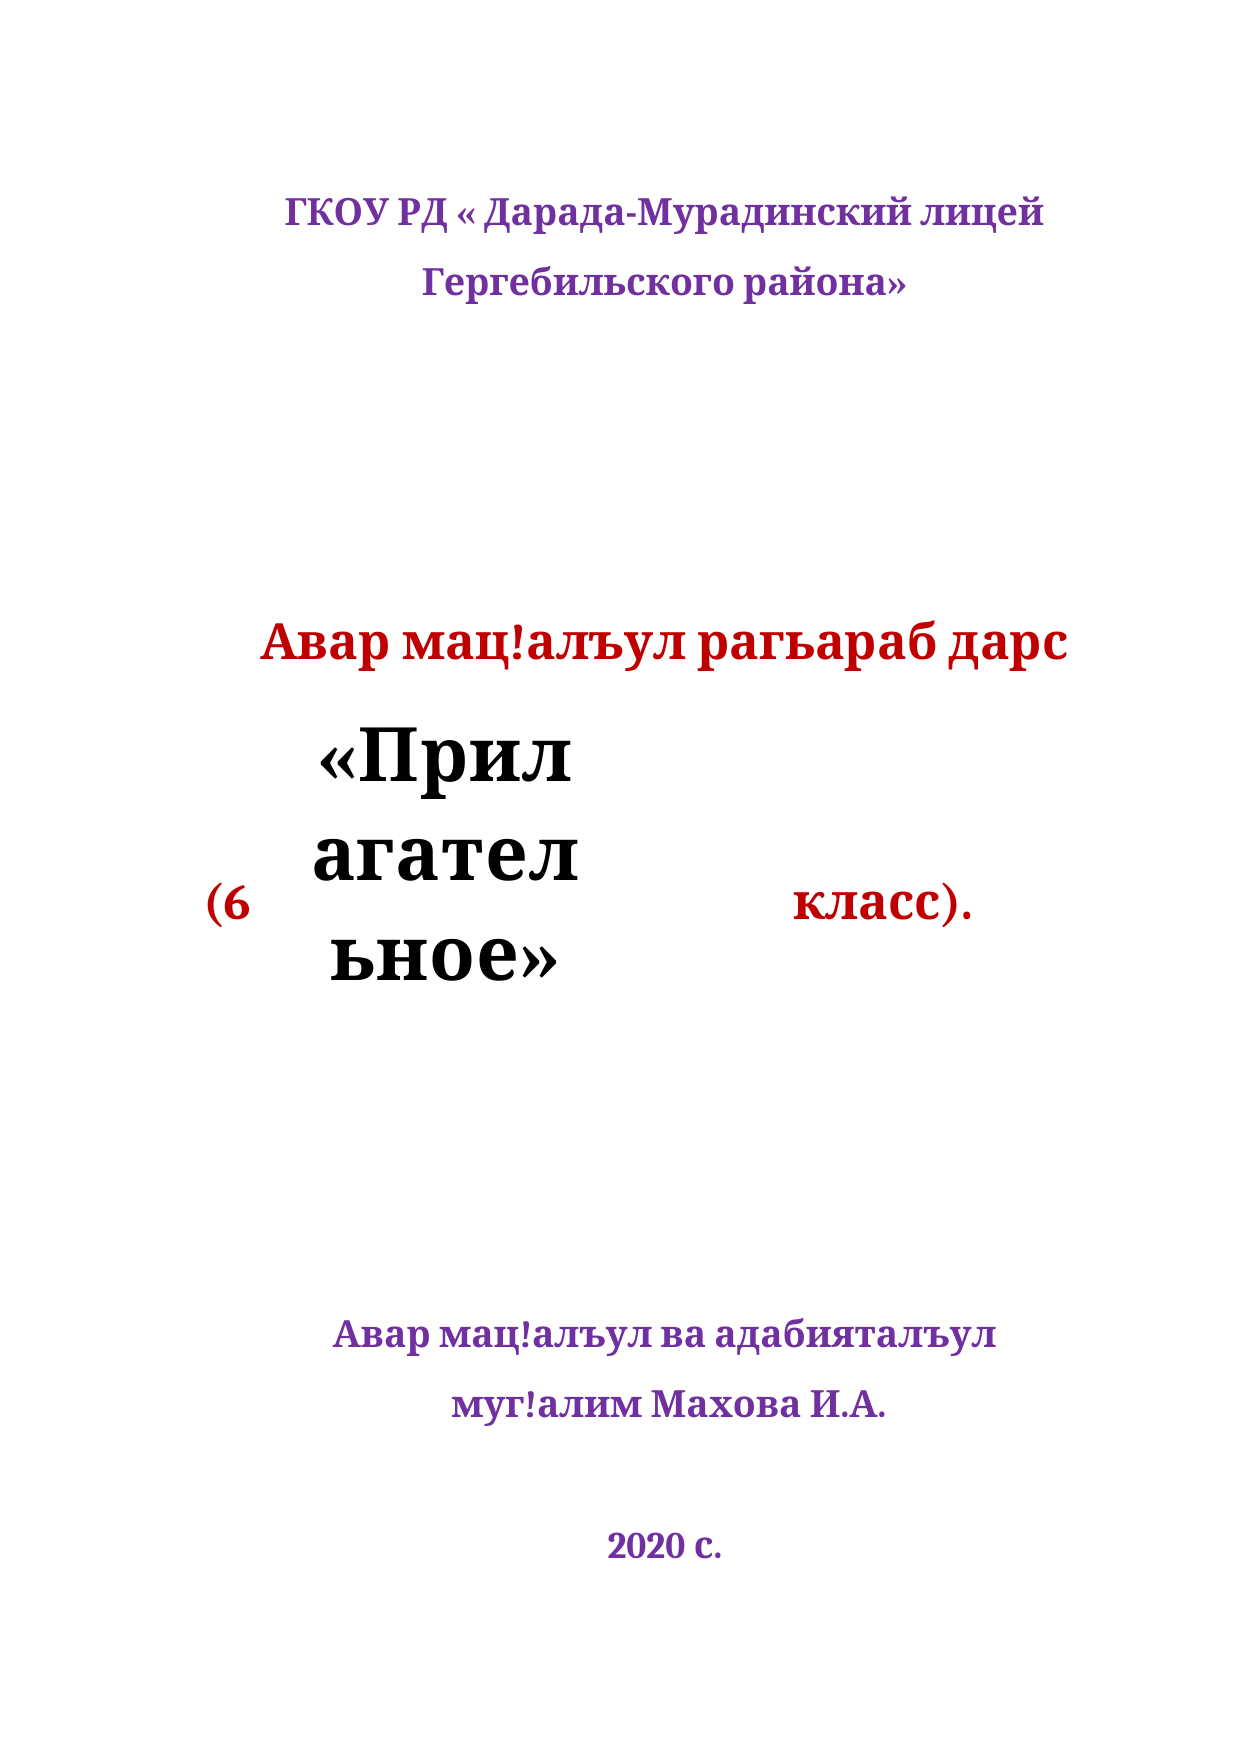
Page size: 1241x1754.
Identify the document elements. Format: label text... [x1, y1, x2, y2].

text Авар мац!алъул рагьараб дарс [177, 614, 1152, 672]
text Гергебильского района» [177, 262, 1152, 305]
text (6 класс). [177, 875, 1152, 932]
text ГКОУ РД « Дарада-Мурадинский лицей [177, 192, 1152, 235]
text 2020 с. [177, 1525, 1152, 1568]
text муг!алим Махова И.А. [177, 1384, 1152, 1427]
text Авар мац!алъул ва адабияталъул [177, 1314, 1152, 1357]
